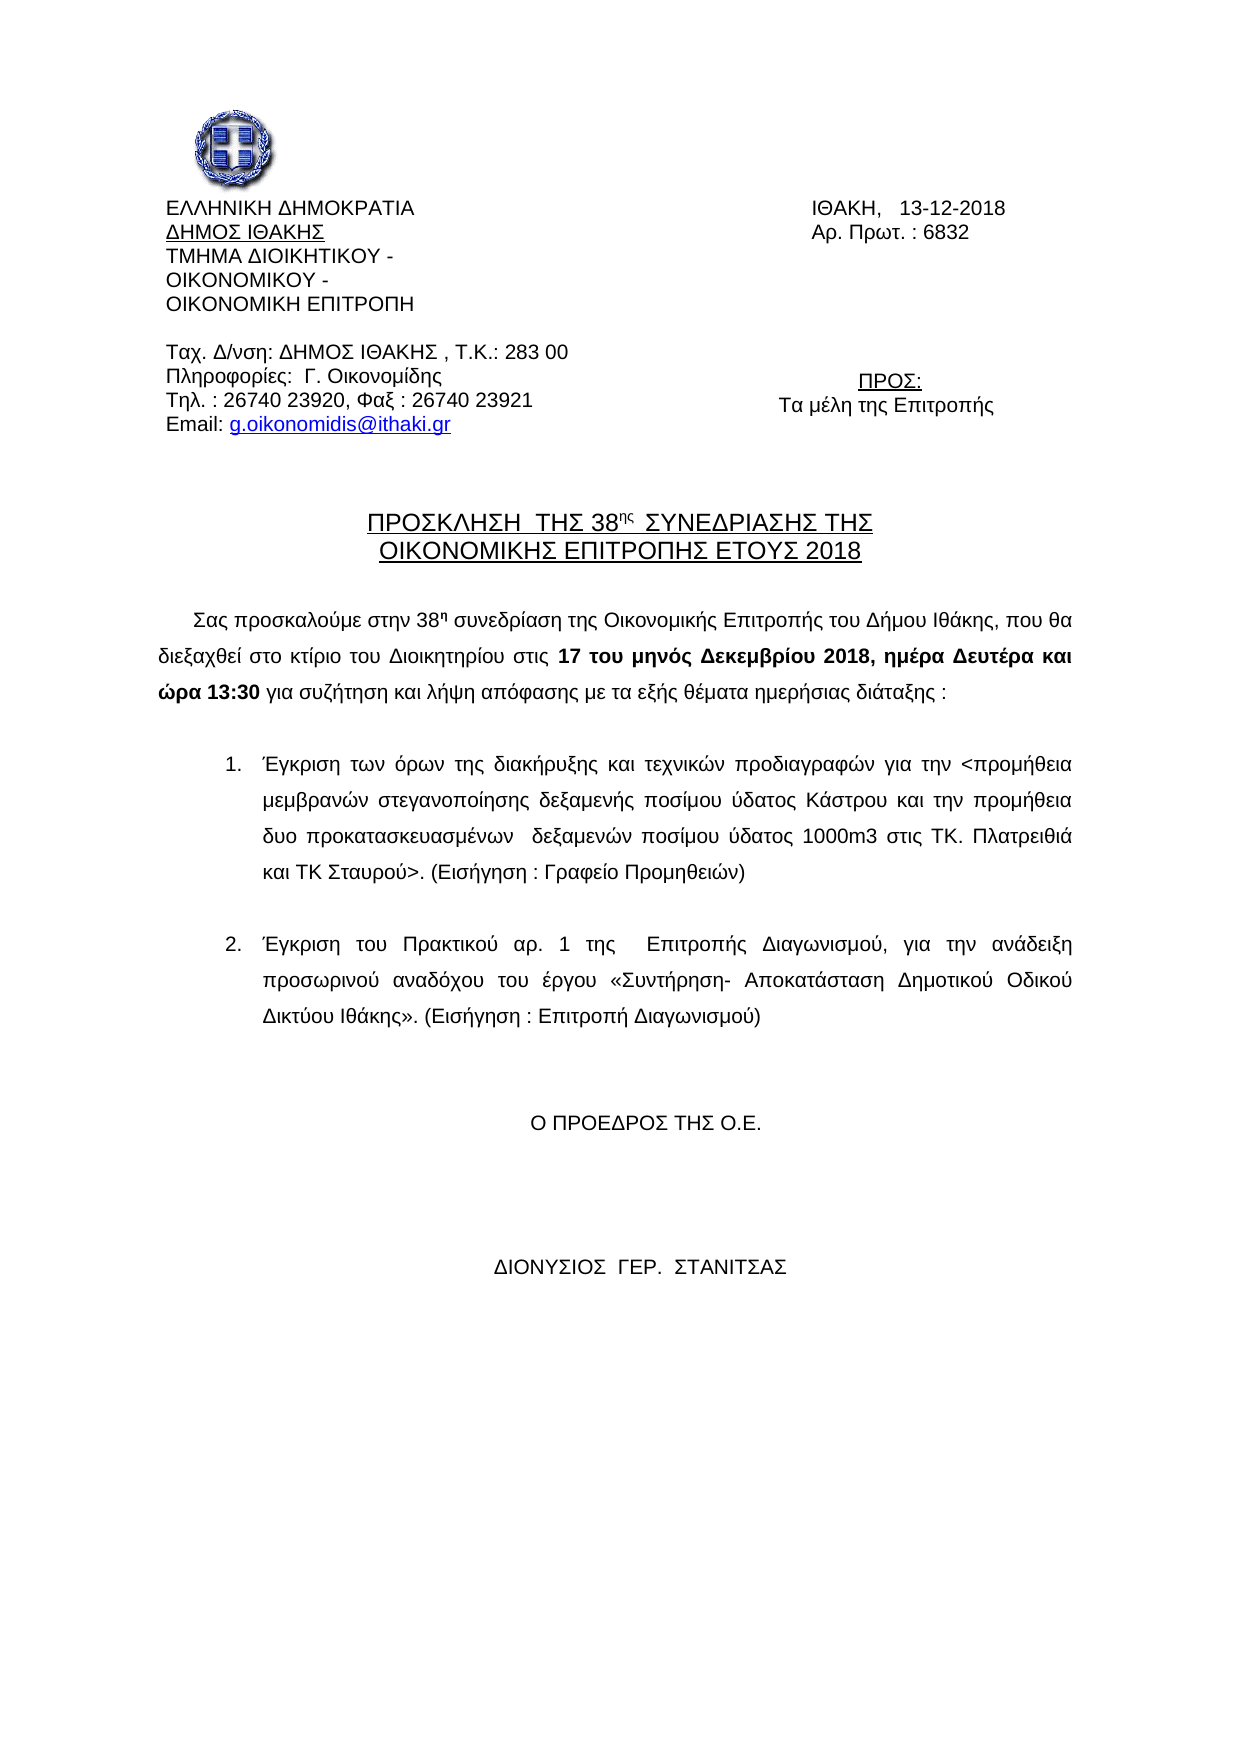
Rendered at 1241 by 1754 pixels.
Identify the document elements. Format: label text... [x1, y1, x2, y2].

text ΟΙΚΟΝΟΜΙΚΗΣ ΕΠΙΤΡΟΠΗΣ ΕΤΟΥΣ 2018 [187, 536, 1053, 565]
list Έγκριση του Πρακτικού αρ. 1 της Επιτροπής Διαγωνισμού, για την ανάδειξη προσωρινού αναδόχου του έργου «Συντήρηση- Αποκατάσταση Δημοτικού Οδικού Δικτύου Ιθάκης». (Εισήγηση : Επιτροπή Διαγωνισμού) [225, 932, 1073, 1027]
text O ΠΡΟΕΔΡΟΣ ΤΗΣ Ο.Ε. [187, 1111, 1053, 1135]
text ΔΙΟΝΥΣΙΟΣ ΓΕΡ. ΣΤΑΝΙΤΣΑΣ [187, 1255, 1053, 1279]
text ΠΡΟΣΚΛΗΣΗ ΤΗΣ 38ης ΣΥΝΕΔΡΙΑΣΗΣ ΤΗΣ [187, 507, 1053, 536]
text Σας προσκαλούμε στην 38η συνεδρίαση της Οικονομικής Επιτροπής του Δήμου Ιθάκης, που θα διεξαχθεί στο κτίριο του Διοικητηρίου στις 17 του μηνός Δεκεμβρίου 2018, ημέρα Δευτέρα και ώρα 13:30 για συζήτηση και λήψη απόφασης με τα εξής θέματα ημερήσιας διάταξης : [158, 608, 1073, 704]
table_header ΙΘΑΚΗ, 13-12-2018 Αρ. Πρωτ. : 6832 ΠΡΟΣ: Τα μέλη της Επιτροπής [610, 196, 1117, 507]
list Έγκριση των όρων της διακήρυξης και τεχνικών προδιαγραφών για την <προμήθεια μεμβρανών στεγανοποίησης δεξαμενής ποσίμου ύδατος Κάστρου και την προμήθεια δυο προκατασκευασμένων δεξαμενών ποσίμου ύδατος 1000m3 στις ΤΚ. Πλατρειθιά και ΤΚ Σταυρού>. (Εισήγηση : Γραφείο Προμηθειών) [225, 752, 1073, 884]
table_header ΕΛΛΗΝΙΚΗ ΔΗΜΟΚΡΑΤΙΑ ΔΗΜΟΣ ΙΘΑΚΗΣ ΤΜΗΜΑ ΔΙΟΙΚΗΤΙΚΟΥ - ΟΙΚΟΝΟΜΙΚΟΥ - ΟΙΚΟΝΟΜΙΚΗ ΕΠΙΤΡΟΠΗ Ταχ. Δ/νση: ΔΗΜΟΣ ΙΘΑΚΗΣ , Τ.Κ.: 283 00 Πληροφορίες: Γ. Οικονομίδης Τηλ. : 26740 23920, Φαξ : 26740 23921 Email: g.oikonomidis@ithaki.gr [154, 196, 610, 507]
